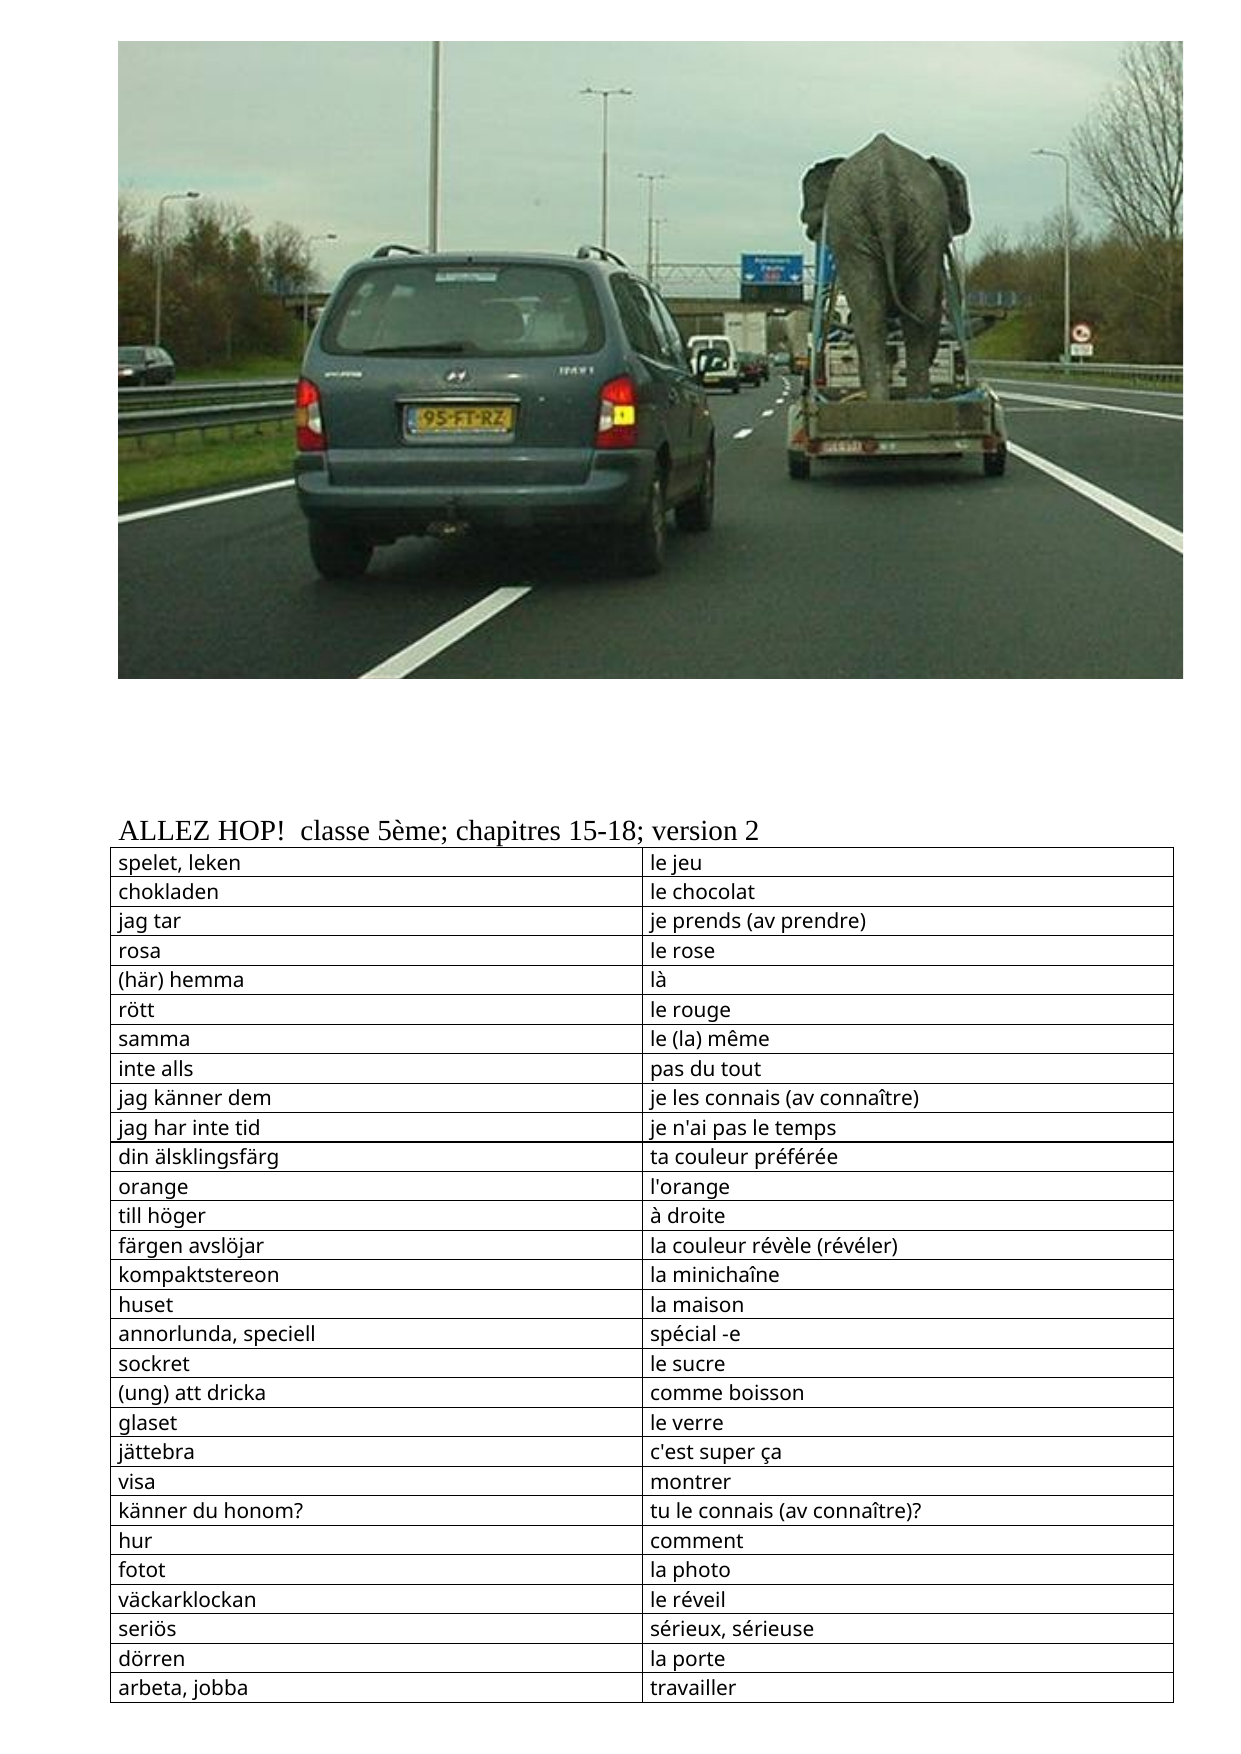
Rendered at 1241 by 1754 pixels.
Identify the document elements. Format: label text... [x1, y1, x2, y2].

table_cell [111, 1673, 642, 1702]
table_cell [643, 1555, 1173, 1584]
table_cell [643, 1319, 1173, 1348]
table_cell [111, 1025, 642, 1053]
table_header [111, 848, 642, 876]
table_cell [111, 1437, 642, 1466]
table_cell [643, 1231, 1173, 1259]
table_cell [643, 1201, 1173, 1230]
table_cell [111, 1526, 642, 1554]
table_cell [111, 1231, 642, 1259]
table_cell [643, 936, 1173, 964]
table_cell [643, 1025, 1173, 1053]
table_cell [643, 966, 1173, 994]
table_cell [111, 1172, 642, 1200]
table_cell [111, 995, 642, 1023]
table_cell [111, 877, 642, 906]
text ALLEZ HOP! classe 5ème; chapitres 15-18; version 2 [118, 813, 1199, 847]
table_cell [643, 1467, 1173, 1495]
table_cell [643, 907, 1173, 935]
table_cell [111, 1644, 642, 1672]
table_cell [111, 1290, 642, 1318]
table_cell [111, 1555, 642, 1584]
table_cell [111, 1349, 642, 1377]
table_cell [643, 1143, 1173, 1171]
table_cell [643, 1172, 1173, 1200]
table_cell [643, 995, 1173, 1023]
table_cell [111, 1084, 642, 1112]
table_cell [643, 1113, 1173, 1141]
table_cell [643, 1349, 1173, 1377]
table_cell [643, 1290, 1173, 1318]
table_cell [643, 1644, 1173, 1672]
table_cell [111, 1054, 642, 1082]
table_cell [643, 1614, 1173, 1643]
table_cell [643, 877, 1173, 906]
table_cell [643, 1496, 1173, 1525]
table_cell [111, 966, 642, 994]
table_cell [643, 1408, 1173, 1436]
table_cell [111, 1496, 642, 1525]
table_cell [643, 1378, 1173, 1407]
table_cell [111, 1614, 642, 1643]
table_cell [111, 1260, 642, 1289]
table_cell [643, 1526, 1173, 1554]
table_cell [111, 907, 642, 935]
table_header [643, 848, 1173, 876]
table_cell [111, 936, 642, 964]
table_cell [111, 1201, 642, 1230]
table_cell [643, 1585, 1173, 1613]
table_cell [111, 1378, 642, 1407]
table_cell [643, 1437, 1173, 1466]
picture [118, 41, 1184, 679]
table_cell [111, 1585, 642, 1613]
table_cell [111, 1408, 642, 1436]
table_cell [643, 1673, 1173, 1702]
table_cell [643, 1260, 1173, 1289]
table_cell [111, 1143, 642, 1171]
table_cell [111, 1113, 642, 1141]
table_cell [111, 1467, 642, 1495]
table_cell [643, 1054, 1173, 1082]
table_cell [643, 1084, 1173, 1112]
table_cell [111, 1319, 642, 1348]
